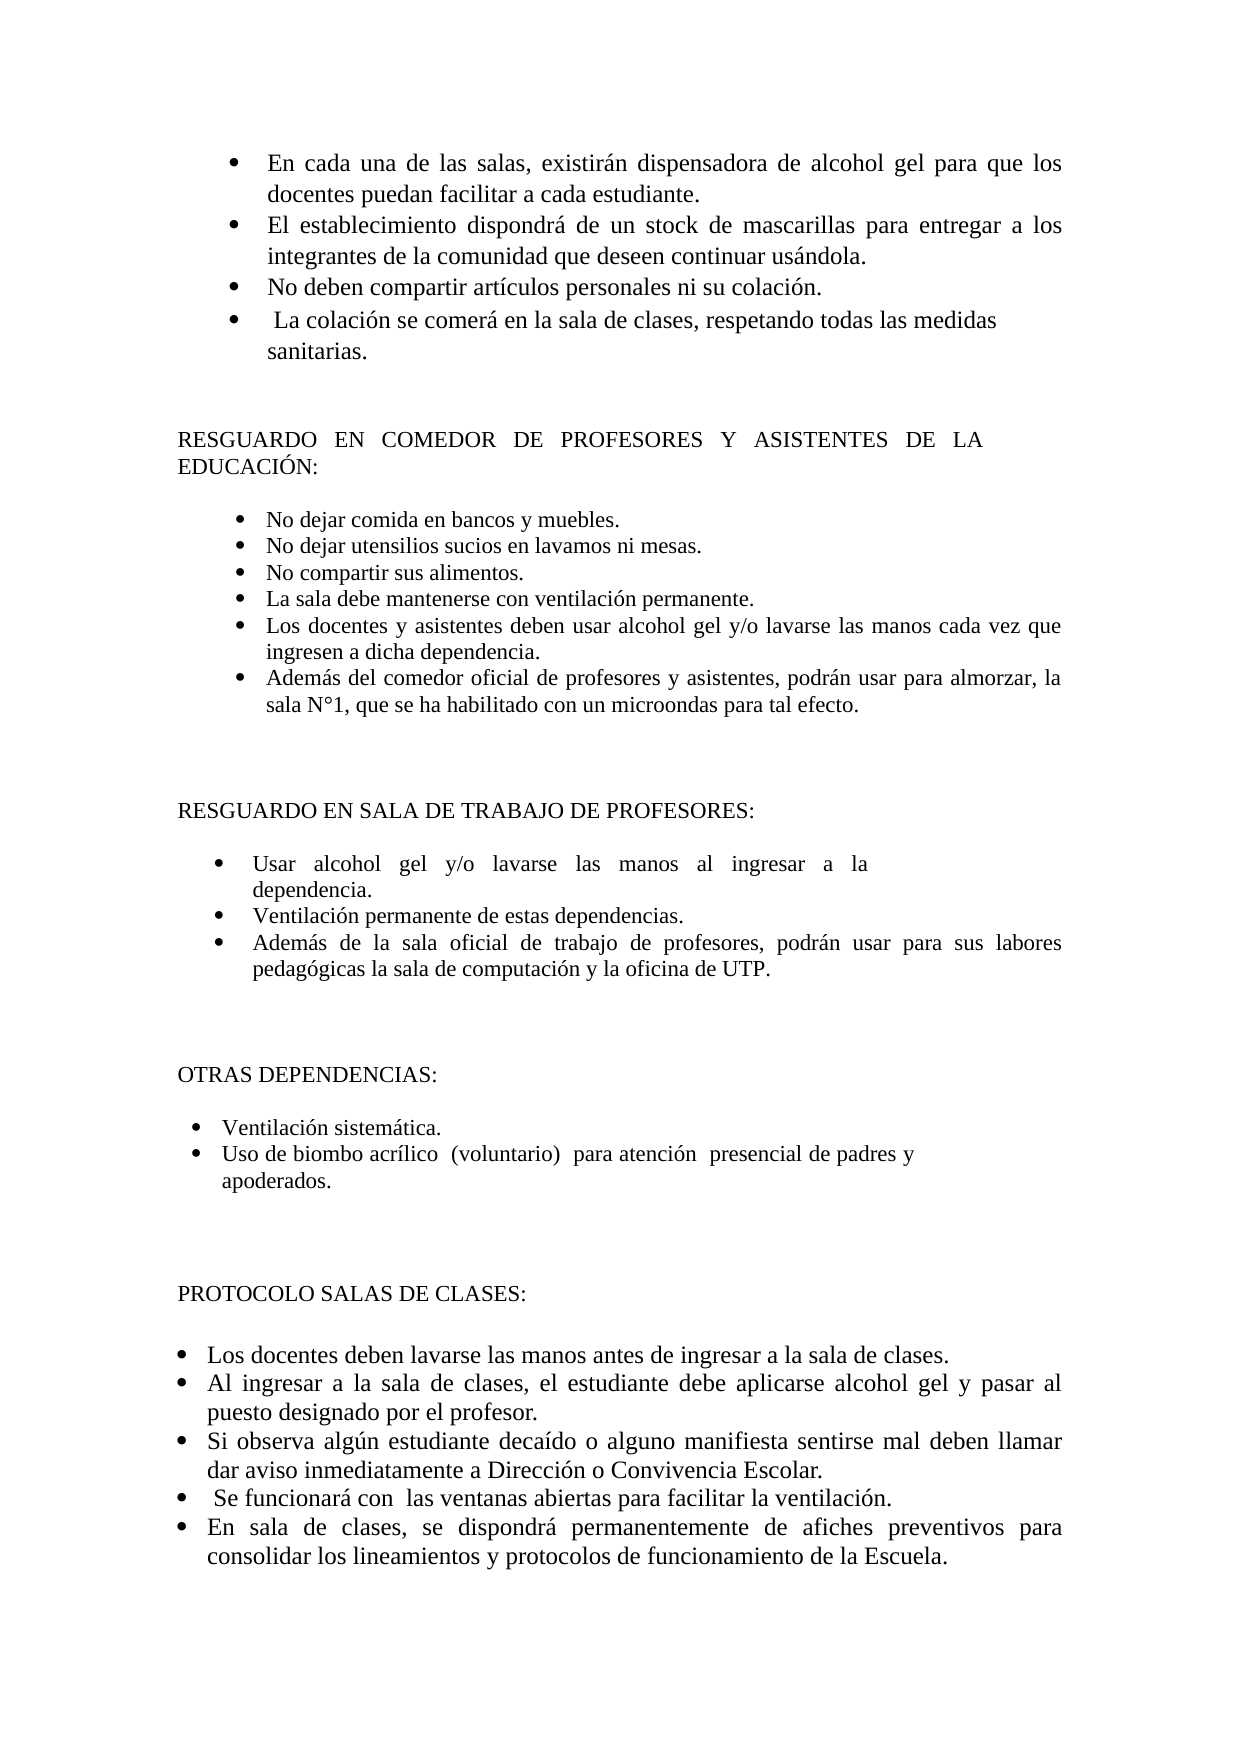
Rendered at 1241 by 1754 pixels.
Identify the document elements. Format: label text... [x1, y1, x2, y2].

subtitle Ventilación sistemática. [192, 1114, 869, 1140]
list El establecimiento dispondrá de un stock de mascarillas para entregar a los integrantes de la comunidad que deseen continuar usándola. [229, 210, 1063, 269]
subtitle Usar alcohol gel y/o lavarse las manos al ingresar a la dependencia. [215, 849, 869, 902]
subtitle No compartir sus alimentos. [236, 559, 869, 585]
list No deben compartir artículos personales ni su colación. [229, 272, 1009, 301]
subtitle Además del comedor oficial de profesores y asistentes, podrán usar para almorzar, la sala N°1, que se ha habilitado con un microondas para tal efecto. [236, 664, 1063, 717]
subtitle La sala debe mantenerse con ventilación permanente. [236, 585, 869, 612]
list Al ingresar a la sala de clases, el estudiante debe aplicarse alcohol gel y pasar al puesto designado por el profesor. [177, 1368, 1063, 1426]
subtitle PROTOCOLO SALAS DE CLASES: [177, 1280, 1033, 1306]
subtitle No dejar comida en bancos y muebles. [236, 506, 869, 532]
subtitle Uso de biombo acrílico (voluntario) para atención presencial de padres y apoderados. [192, 1140, 915, 1193]
list En cada una de las salas, existirán dispensadora de alcohol gel para que los docentes puedan facilitar a cada estudiante. [229, 148, 1063, 207]
list La colación se comerá en la sala de clases, respetando todas las medidas sanitarias. [229, 305, 997, 365]
subtitle Ventilación permanente de estas dependencias. [215, 902, 869, 929]
subtitle RESGUARDO EN COMEDOR DE PROFESORES Y ASISTENTES DE LA EDUCACIÓN: [177, 427, 984, 479]
list En sala de clases, se dispondrá permanentemente de afiches preventivos para consolidar los lineamientos y protocolos de funcionamiento de la Escuela. [177, 1512, 1063, 1570]
subtitle RESGUARDO EN SALA DE TRABAJO DE PROFESORES: [177, 797, 869, 823]
subtitle Los docentes y asistentes deben usar alcohol gel y/o lavarse las manos cada vez que ingresen a dicha dependencia. [236, 612, 1063, 664]
subtitle No dejar utensilios sucios en lavamos ni mesas. [236, 532, 869, 559]
list Se funcionará con las ventanas abiertas para facilitar la ventilación. [177, 1483, 1011, 1512]
subtitle Además de la sala oficial de trabajo de profesores, podrán usar para sus labores pedagógicas la sala de computación y la oficina de UTP. [215, 929, 1063, 982]
list Los docentes deben lavarse las manos antes de ingresar a la sala de clases. [177, 1340, 1011, 1368]
list Si observa algún estudiante decaído o alguno manifiesta sentirse mal deben llamar dar aviso inmediatamente a Dirección o Convivencia Escolar. [177, 1426, 1063, 1483]
subtitle OTRAS DEPENDENCIAS: [177, 1061, 869, 1087]
